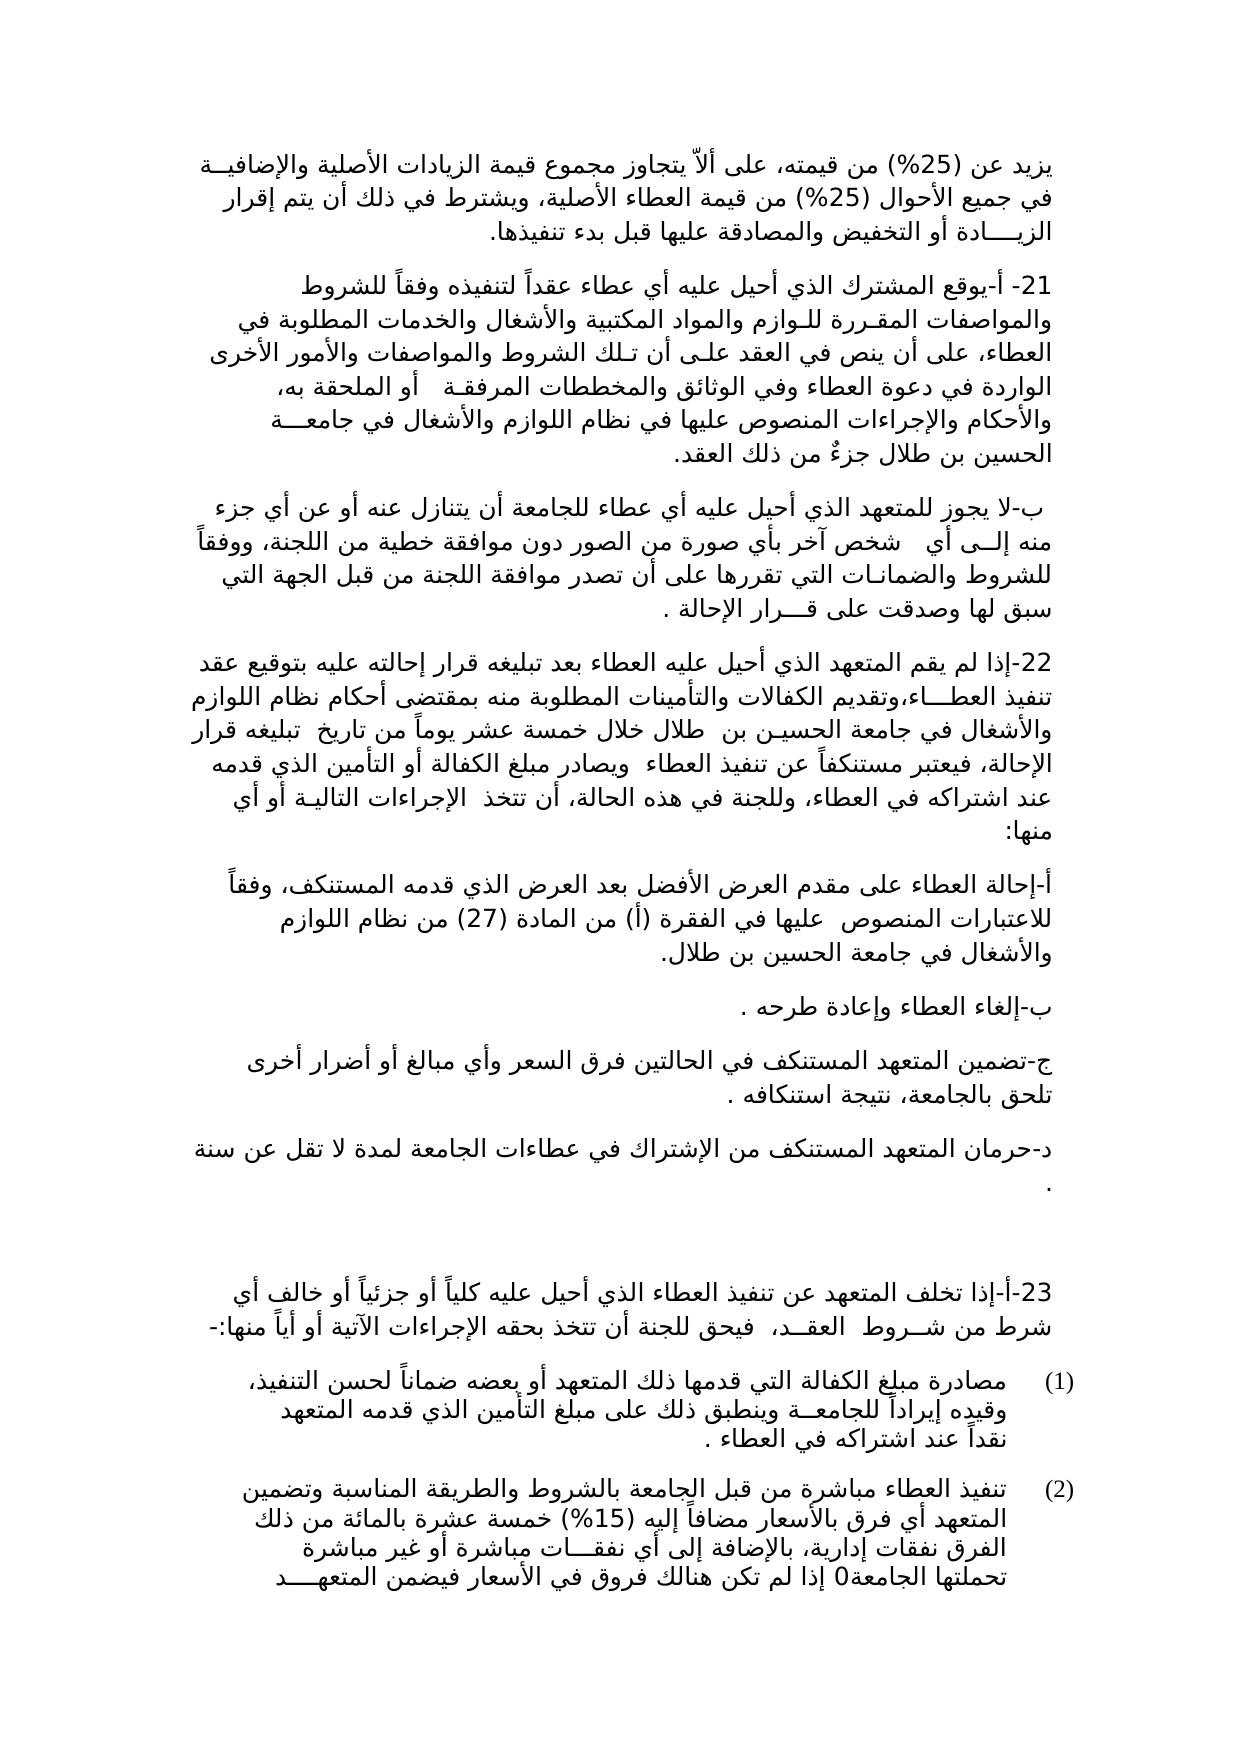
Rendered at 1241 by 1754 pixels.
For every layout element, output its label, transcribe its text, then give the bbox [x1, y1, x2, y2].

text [187, 150, 1053, 246]
text ب-إلغاء العطاء وإعادة طرحه . [187, 992, 1053, 1021]
text د-حرمان المتعهد المستنكف من الإشتراك في عطاءات الجامعة لمدة لا تقل عن سنة . [187, 1134, 1053, 1197]
text أ-إحالة العطاء على مقدم العرض الأفضل بعد العرض الذي قدمه المستنكف، وفقاً للاعتبارات المنصوص عليها في الفقرة (أ) من المادة (27) من نظام اللوازم والأشغال في جامعة الحسين بن طلال. [187, 871, 1053, 967]
text ب-لا يجوز للمتعهد الذي أحيل عليه أي عطاء للجامعة أن يتنازل عنه أو عن أي جزء منه إلــى أي شخص آخر بأي صورة من الصور دون موافقة خطية من اللجنة، ووفقاً للشروط والضمانـات التي تقررها على أن تصدر موافقة اللجنة من قبل الجهة التي سبق لها وصدقت على قـــرار الإحالة . [187, 493, 1053, 623]
list مصادرة مبلغ الكفالة التي قدمها ذلك المتعهد أو بعضه ضماناً لحسن التنفيذ، وقيده إيراداً للجامعــة وينطبق ذلك على مبلغ التأمين الذي قدمه المتعهد نقداً عند اشتراكه في العطاء . [233, 1366, 1045, 1454]
text 22-إذا لم يقم المتعهد الذي أحيل عليه العطاء بعد تبليغه قرار إحالته عليه بتوقيع عقد تنفيذ العطـــاء،وتقديم الكفالات والتأمينات المطلوبة منه بمقتضى أحكام نظام اللوازم والأشغال في جامعة الحسيـن بن طلال خلال خمسة عشر يوماً من تاريخ تبليغه قرار الإحالة، فيعتبر مستنكفاً عن تنفيذ العطاء ويصادر مبلغ الكفالة أو التأمين الذي قدمه عند اشتراكه في العطاء، وللجنة في هذه الحالة، أن تتخذ الإجراءات التاليـة أو أي منها: [187, 648, 1053, 845]
text 21- أ-يوقع المشترك الذي أحيل عليه أي عطاء عقداً لتنفيذه وفقاً للشروط والمواصفات المقـررة للـوازم والمواد المكتبية والأشغال والخدمات المطلوبة في العطاء، على أن ينص في العقد علـى أن تـلك الشروط والمواصفات والأمور الأخرى الواردة في دعوة العطاء وفي الوثائق والمخططات المرفقـة أو الملحقة به، والأحكام والإجراءات المنصوص عليها في نظام اللوازم والأشغال في جامعـــة الحسين بن طلال جزءٌ من ذلك العقد. [187, 271, 1053, 468]
text 23-أ-إذا تخلف المتعهد عن تنفيذ العطاء الذي أحيل عليه كلياً أو جزئياً أو خالف أي شرط من شــروط العقــد، فيحق للجنة أن تتخذ بحقه الإجراءات الآتية أو أياً منها:- [187, 1278, 1053, 1341]
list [233, 1474, 1045, 1591]
text ج-تضمين المتعهد المستنكف في الحالتين فرق السعر وأي مبالغ أو أضرار أخرى تلحق بالجامعة، نتيجة استنكافه . [187, 1046, 1053, 1109]
